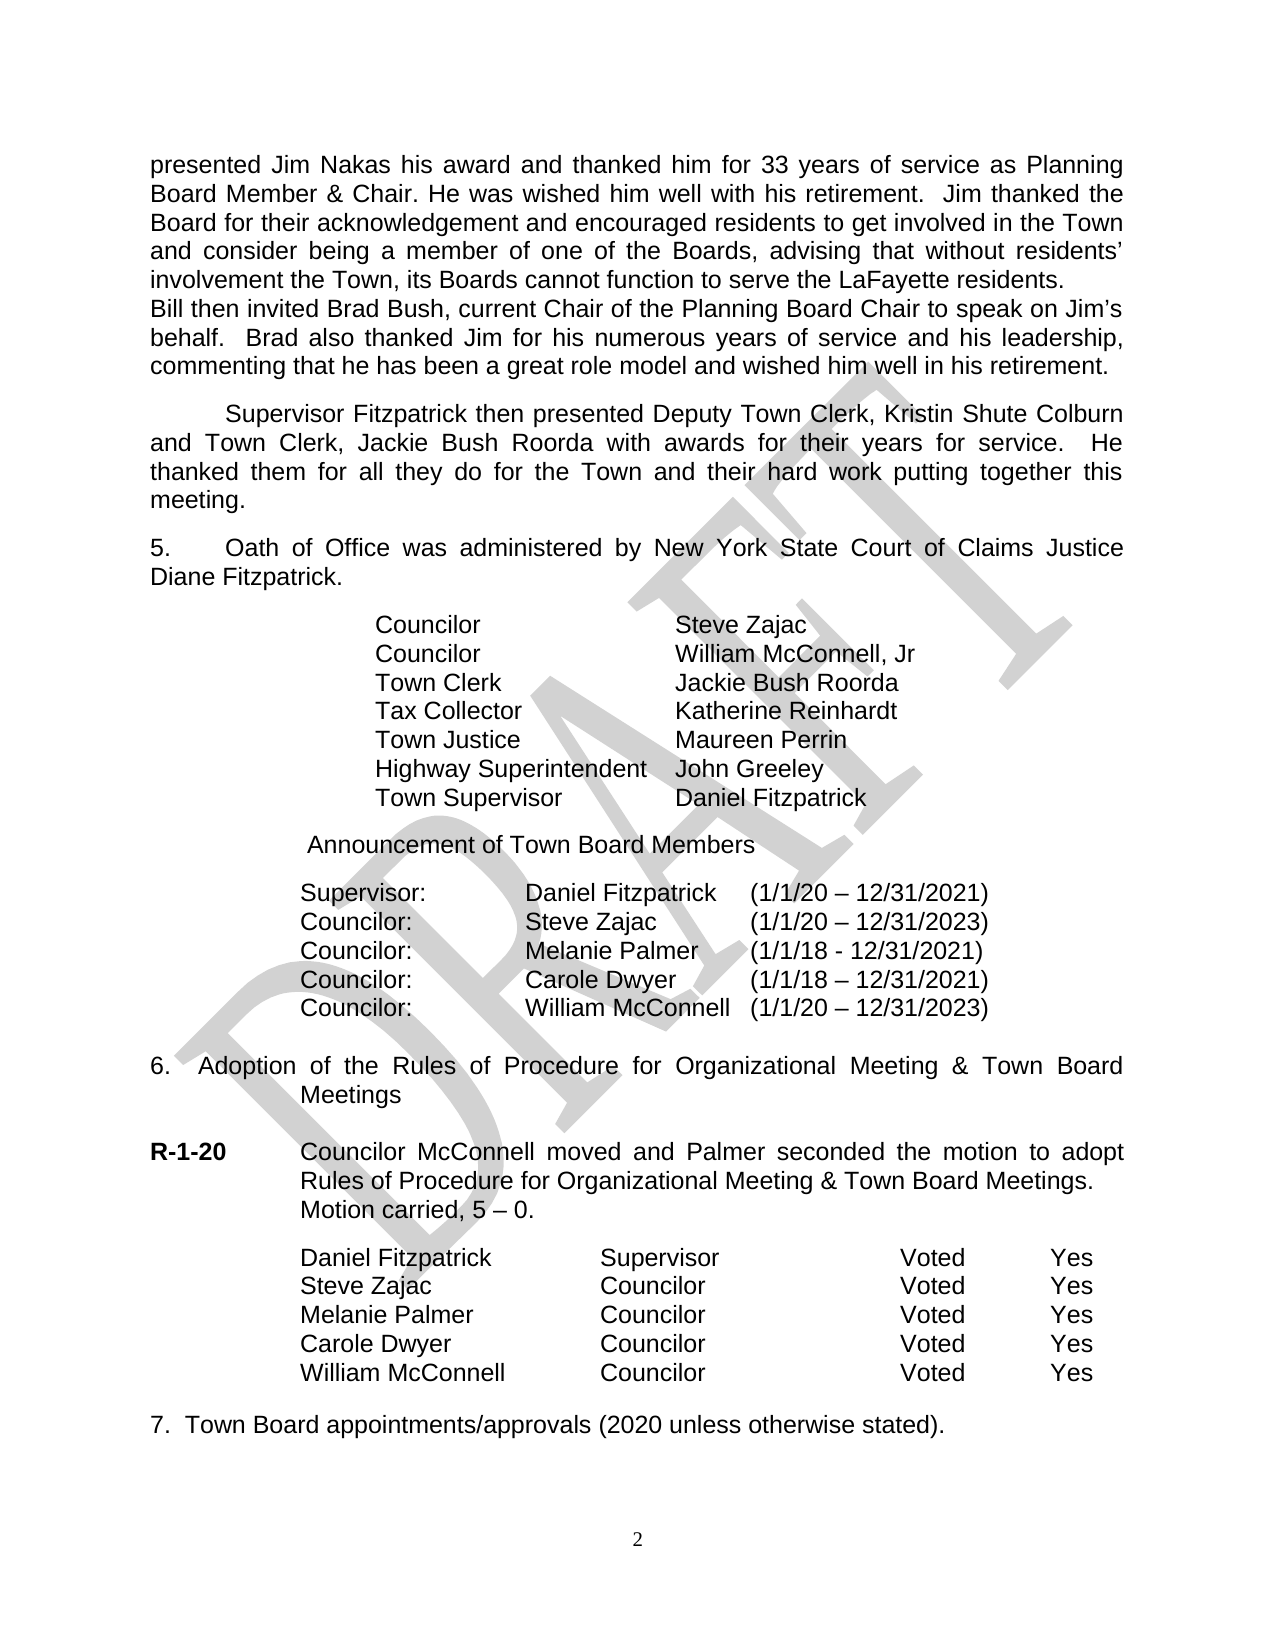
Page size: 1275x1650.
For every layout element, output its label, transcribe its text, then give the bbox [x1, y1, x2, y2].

text Councilor Steve Zajac [187, 610, 1125, 639]
text Councilor: Carole Dwyer (1/1/18 – 12/31/2021) [187, 964, 1125, 993]
text Melanie Palmer Councilor Voted Yes [150, 1300, 1125, 1329]
text Councilor William McConnell, Jr [187, 639, 1125, 667]
text Announcement of Town Board Members [150, 830, 1125, 859]
text Highway Superintendent John Greeley [187, 754, 1125, 782]
text 6. Adoption of the Rules of Procedure for Organizational Meeting & Town Board Meetings [150, 1051, 1125, 1108]
text Steve Zajac Councilor Voted Yes [150, 1271, 1125, 1300]
text Councilor: Steve Zajac (1/1/20 – 12/31/2023) [187, 907, 1125, 936]
text Motion carried, 5 – 0. [150, 1194, 1125, 1223]
text Councilor: William McConnell (1/1/20 – 12/31/2023) [187, 993, 1125, 1022]
text R-1-20 Councilor McConnell moved and Palmer seconded the motion to adopt Rules of Procedure for Organizational Meeting & Town Board Meetings. [150, 1137, 1125, 1194]
text 7. Town Board appointments/approvals (2020 unless otherwise stated). [150, 1410, 1125, 1439]
text Supervisor: Daniel Fitzpatrick (1/1/20 – 12/31/2021) [187, 878, 1125, 907]
text Tax Collector Katherine Reinhardt [187, 696, 1125, 725]
text Carole Dwyer Councilor Voted Yes [150, 1329, 1125, 1357]
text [150, 150, 1125, 294]
text Town Supervisor Daniel Fitzpatrick [187, 782, 1125, 811]
text Bill then invited Brad Bush, current Chair of the Planning Board Chair to speak on Jim’s behalf. Brad also thanked Jim for his numerous years of service and his leadership, commenting that he has been a great role model and wished him well in his retirement. [150, 294, 1125, 380]
text Town Clerk Jackie Bush Roorda [187, 667, 1125, 696]
text William McConnell Councilor Voted Yes [150, 1357, 1125, 1386]
text Daniel Fitzpatrick Supervisor Voted Yes [150, 1242, 1125, 1271]
text Town Justice Maureen Perrin [187, 725, 1125, 754]
text Councilor: Melanie Palmer (1/1/18 - 12/31/2021) [187, 936, 1125, 964]
text Supervisor Fitzpatrick then presented Deputy Town Clerk, Kristin Shute Colburn and Town Clerk, Jackie Bush Roorda with awards for their years for service. He thanked them for all they do for the Town and their hard work putting together this meeting. [150, 399, 1125, 514]
text 5. Oath of Office was administered by New York State Court of Claims Justice Diane Fitzpatrick. [150, 533, 1125, 591]
